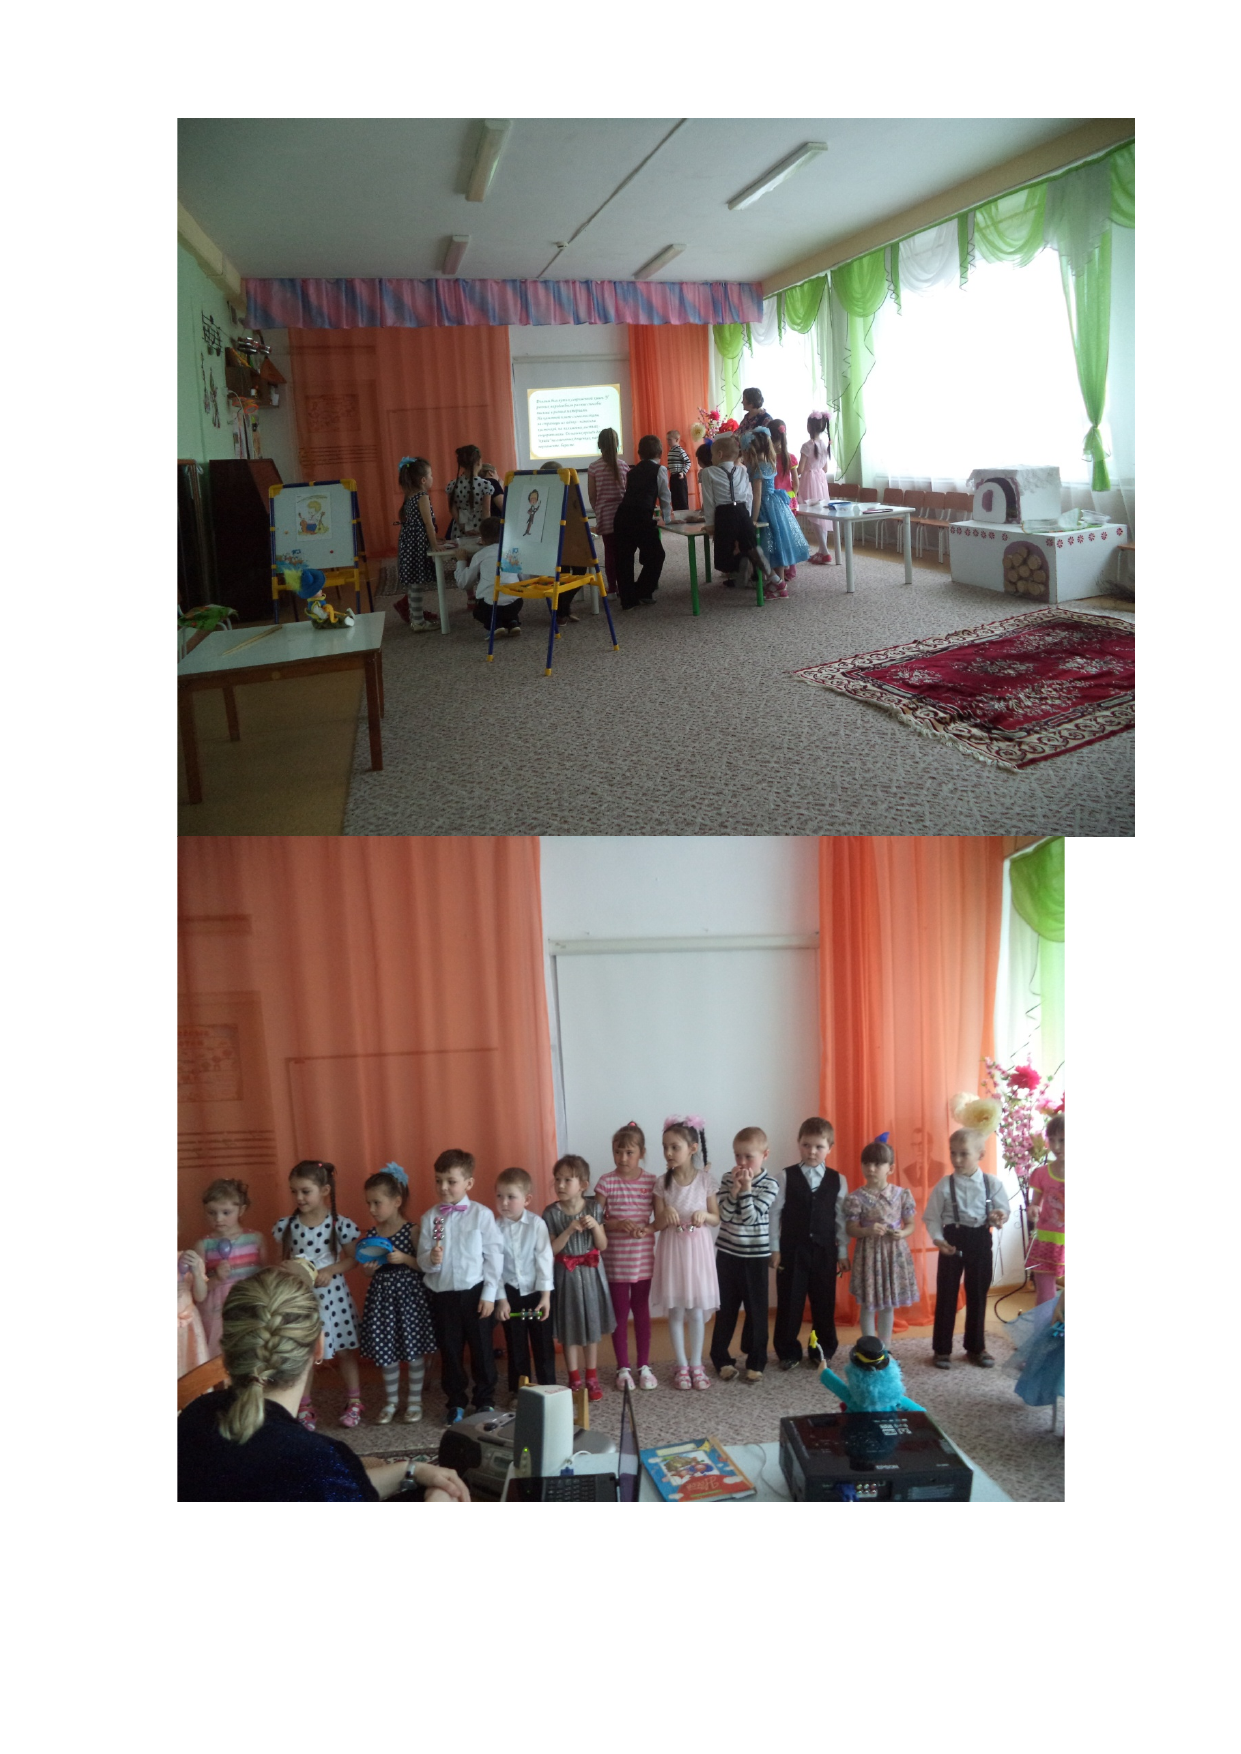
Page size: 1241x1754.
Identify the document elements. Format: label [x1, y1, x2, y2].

picture [177, 118, 1135, 1502]
